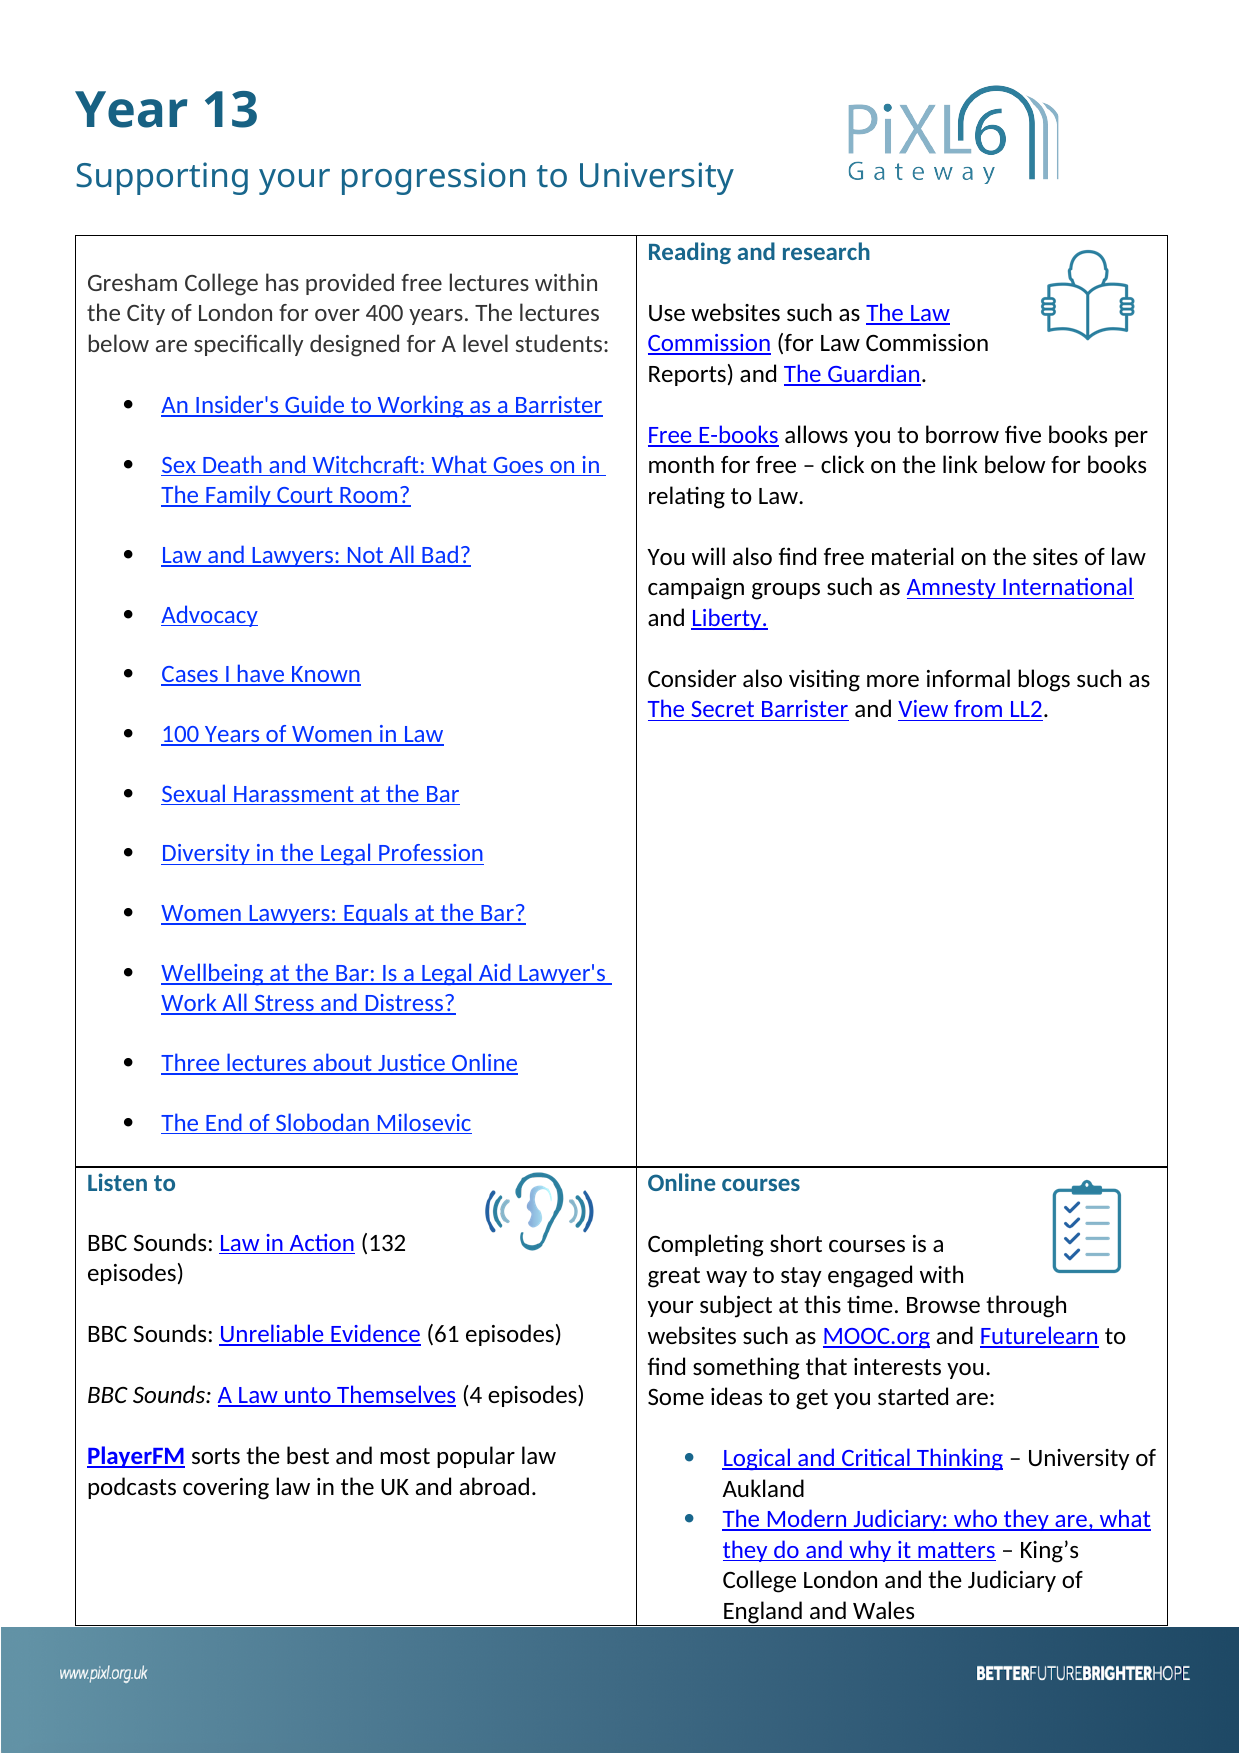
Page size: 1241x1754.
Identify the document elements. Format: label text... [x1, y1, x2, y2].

picture [847, 85, 1058, 184]
picture [468, 1167, 607, 1255]
picture [0, 1627, 1238, 1752]
picture [1005, 1177, 1168, 1279]
picture [1008, 245, 1168, 346]
